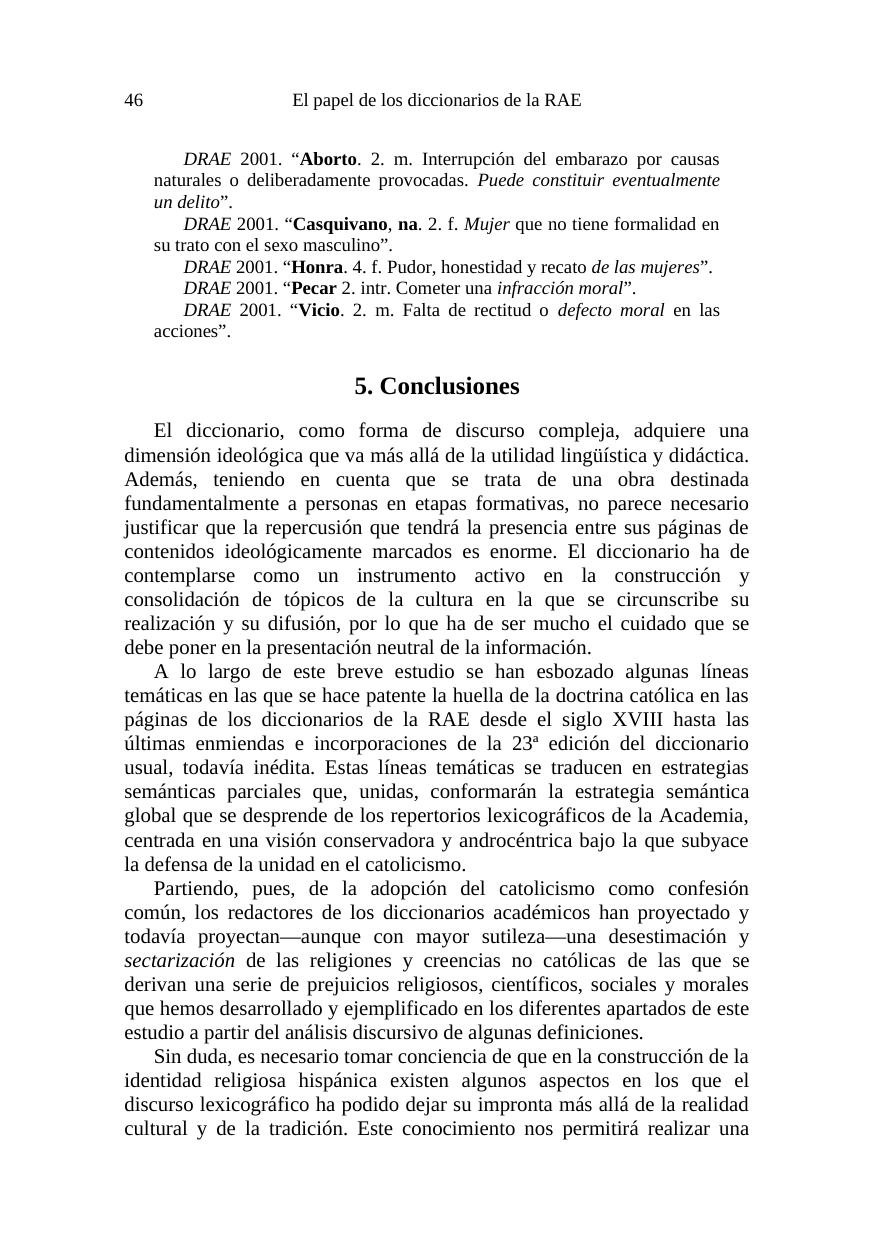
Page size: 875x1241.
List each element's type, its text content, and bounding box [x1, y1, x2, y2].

text 5. Conclusiones [124, 371, 750, 400]
text El diccionario, como forma de discurso compleja, adquiere una dimensión ideológica que va más allá de la utilidad lingüística y didáctica. Además, teniendo en cuenta que se trata de una obra destinada fundamentalmente a personas en etapas formativas, no parece necesario justificar que la repercusión que tendrá la presencia entre sus páginas de contenidos ideológicamente marcados es enorme. El diccionario ha de contemplarse como un instrumento activo en la construcción y consolidación de tópicos de la cultura en la que se circunscribe su realización y su difusión, por lo que ha de ser mucho el cuidado que se debe poner en la presentación neutral de la información. [124, 418, 750, 659]
text DRAE 2001. “Pecar 2. intr. Cometer una infracción moral”. [154, 277, 720, 299]
text A lo largo de este breve estudio se han esbozado algunas líneas temáticas en las que se hace patente la huella de la doctrina católica en las páginas de los diccionarios de la RAE desde el siglo XVIII hasta las últimas enmiendas e incorporaciones de la 23ª edición del diccionario usual, todavía inédita. Estas líneas temáticas se traducen en estrategias semánticas parciales que, unidas, conformarán la estrategia semántica global que se desprende de los repertorios lexicográficos de la Academia, centrada en una visión conservadora y androcéntrica bajo la que subyace la defensa de la unidad en el catolicismo. [124, 659, 750, 876]
text DRAE 2001. “Casquivano, na. 2. f. Mujer que no tiene formalidad en su trato con el sexo masculino”. [154, 212, 720, 256]
text DRAE 2001. “Aborto. 2. m. Interrupción del embarazo por causas naturales o deliberadamente provocadas. Puede constituir eventualmente un delito”. [154, 148, 720, 212]
text DRAE 2001. “Honra. 4. f. Pudor, honestidad y recato de las mujeres”. [154, 256, 720, 277]
text Partiendo, pues, de la adopción del catolicismo como confesión común, los redactores de los diccionarios académicos han proyectado y todavía proyectan—aunque con mayor sutileza—una desestimación y sectarización de las religiones y creencias no católicas de las que se derivan una serie de prejuicios religiosos, científicos, sociales y morales que hemos desarrollado y ejemplificado en los diferentes apartados de este estudio a partir del análisis discursivo de algunas definiciones. [124, 876, 750, 1044]
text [124, 1044, 750, 1140]
text DRAE 2001. “Vicio. 2. m. Falta de rectitud o defecto moral en las acciones”. [154, 299, 720, 342]
